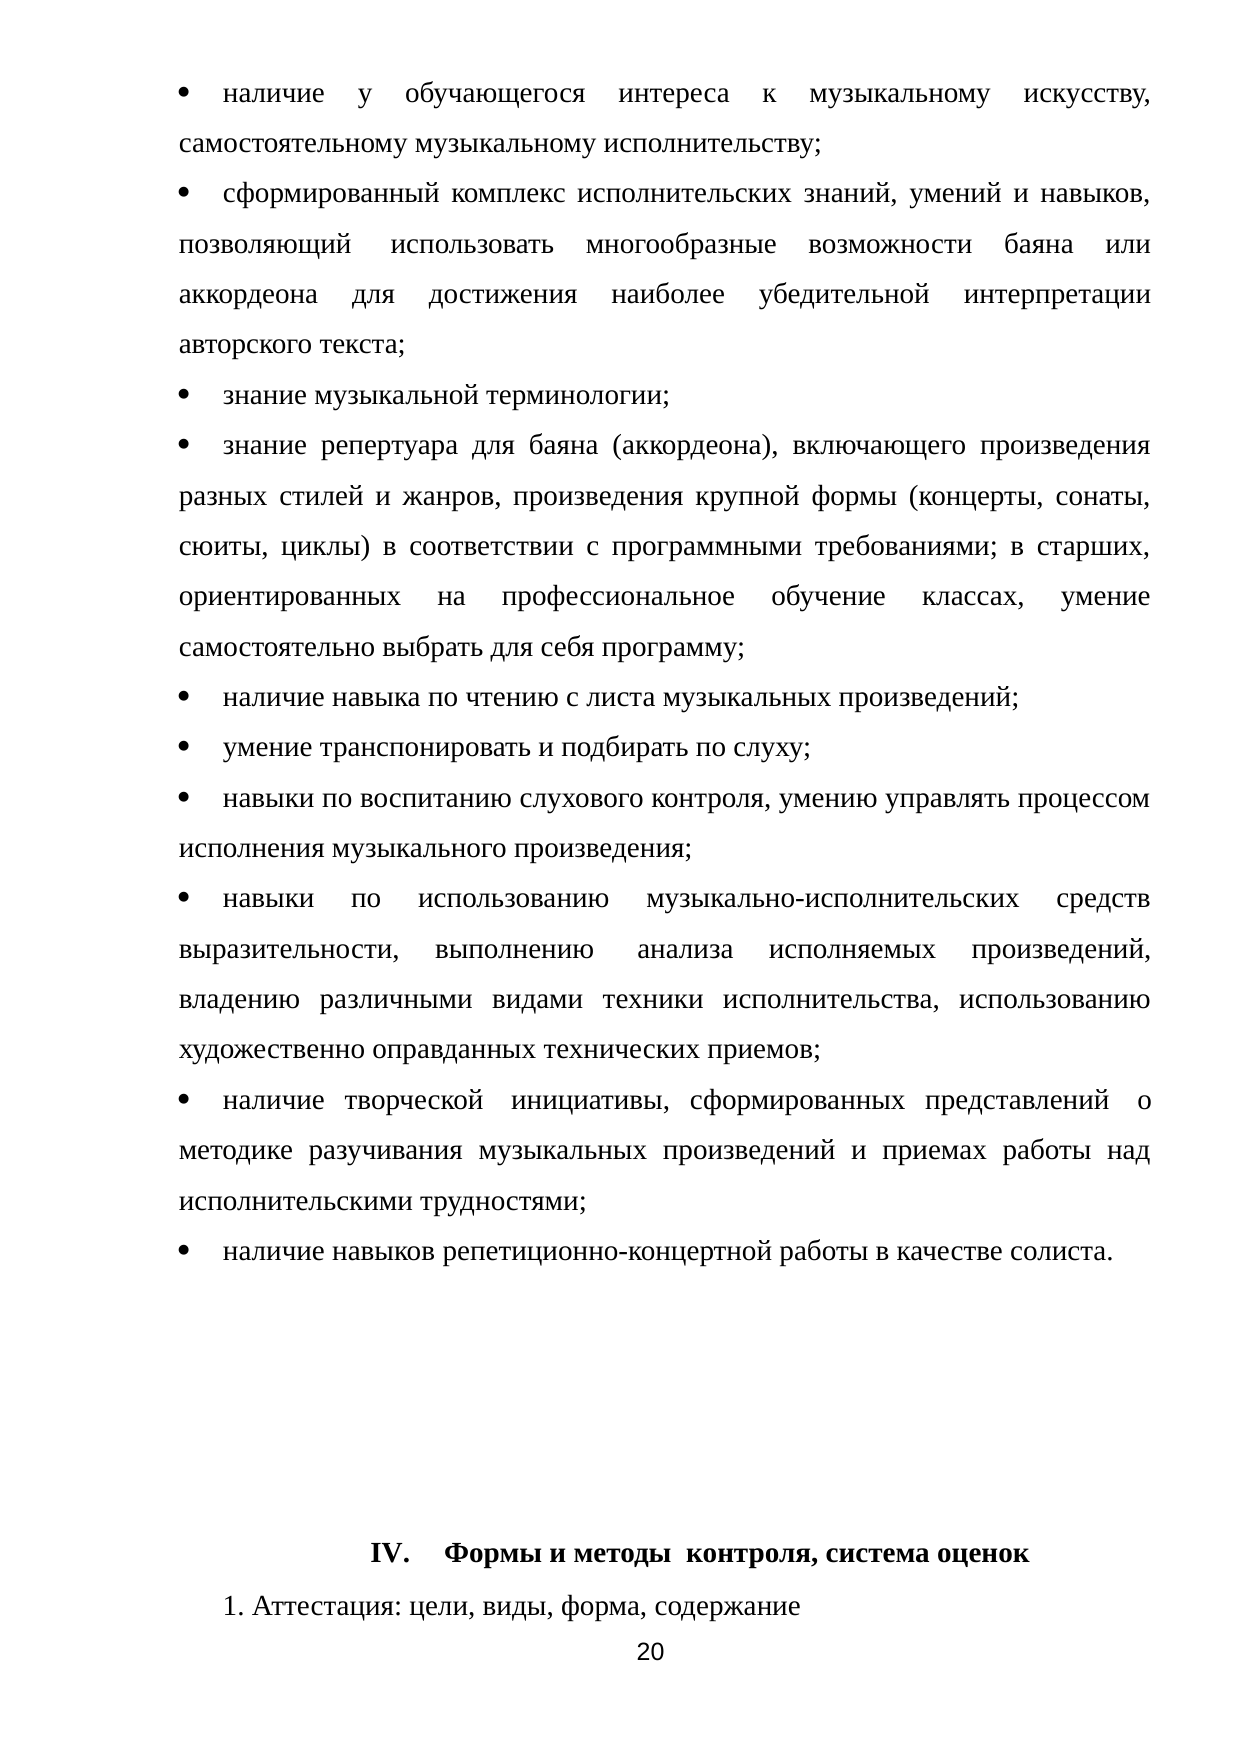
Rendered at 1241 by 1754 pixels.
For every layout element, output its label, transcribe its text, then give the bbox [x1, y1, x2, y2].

list сформированный комплекс исполнительских знаний, умений и навыков, позволяющий использовать многообразные возможности баяна или аккордеона для достижения наиболее убедительной интерпретации авторского текста; [178, 176, 1152, 360]
list знание репертуара для баяна (аккордеона), включающего произведения разных стилей и жанров, произведения крупной формы (концерты, сонаты, сюиты, циклы) в соответствии с программными требованиями; в старших, ориентированных на профессиональное обучение классах, умение самостоятельно выбрать для себя программу; [178, 427, 1152, 662]
list наличие у обучающегося интереса к музыкальному искусству, самостоятельному музыкальному исполнительству; [178, 75, 1152, 159]
list умение транспонировать и подбирать по слуху; [178, 729, 1152, 763]
list наличие творческой инициативы, сформированных представлений о методике разучивания музыкальных произведений и приемах работы над исполнительскими трудностями; [178, 1082, 1152, 1216]
list навыки по воспитанию слухового контроля, умению управлять процессом исполнения музыкального произведения; [178, 780, 1152, 864]
text 1. Аттестация: цели, виды, форма, содержание [93, 1588, 1152, 1622]
list наличие навыка по чтению с листа музыкальных произведений; [178, 679, 1152, 713]
list знание музыкальной терминологии; [178, 377, 1152, 411]
text IV. Формы и методы контроля, система оценок [296, 1535, 1152, 1568]
list навыки по использованию музыкально-исполнительских средств выразительности, выполнению анализа исполняемых произведений, владению различными видами техники исполнительства, использованию художественно оправданных технических приемов; [178, 881, 1152, 1065]
list наличие навыков репетиционно-концертной работы в качестве солиста. [178, 1233, 1152, 1267]
